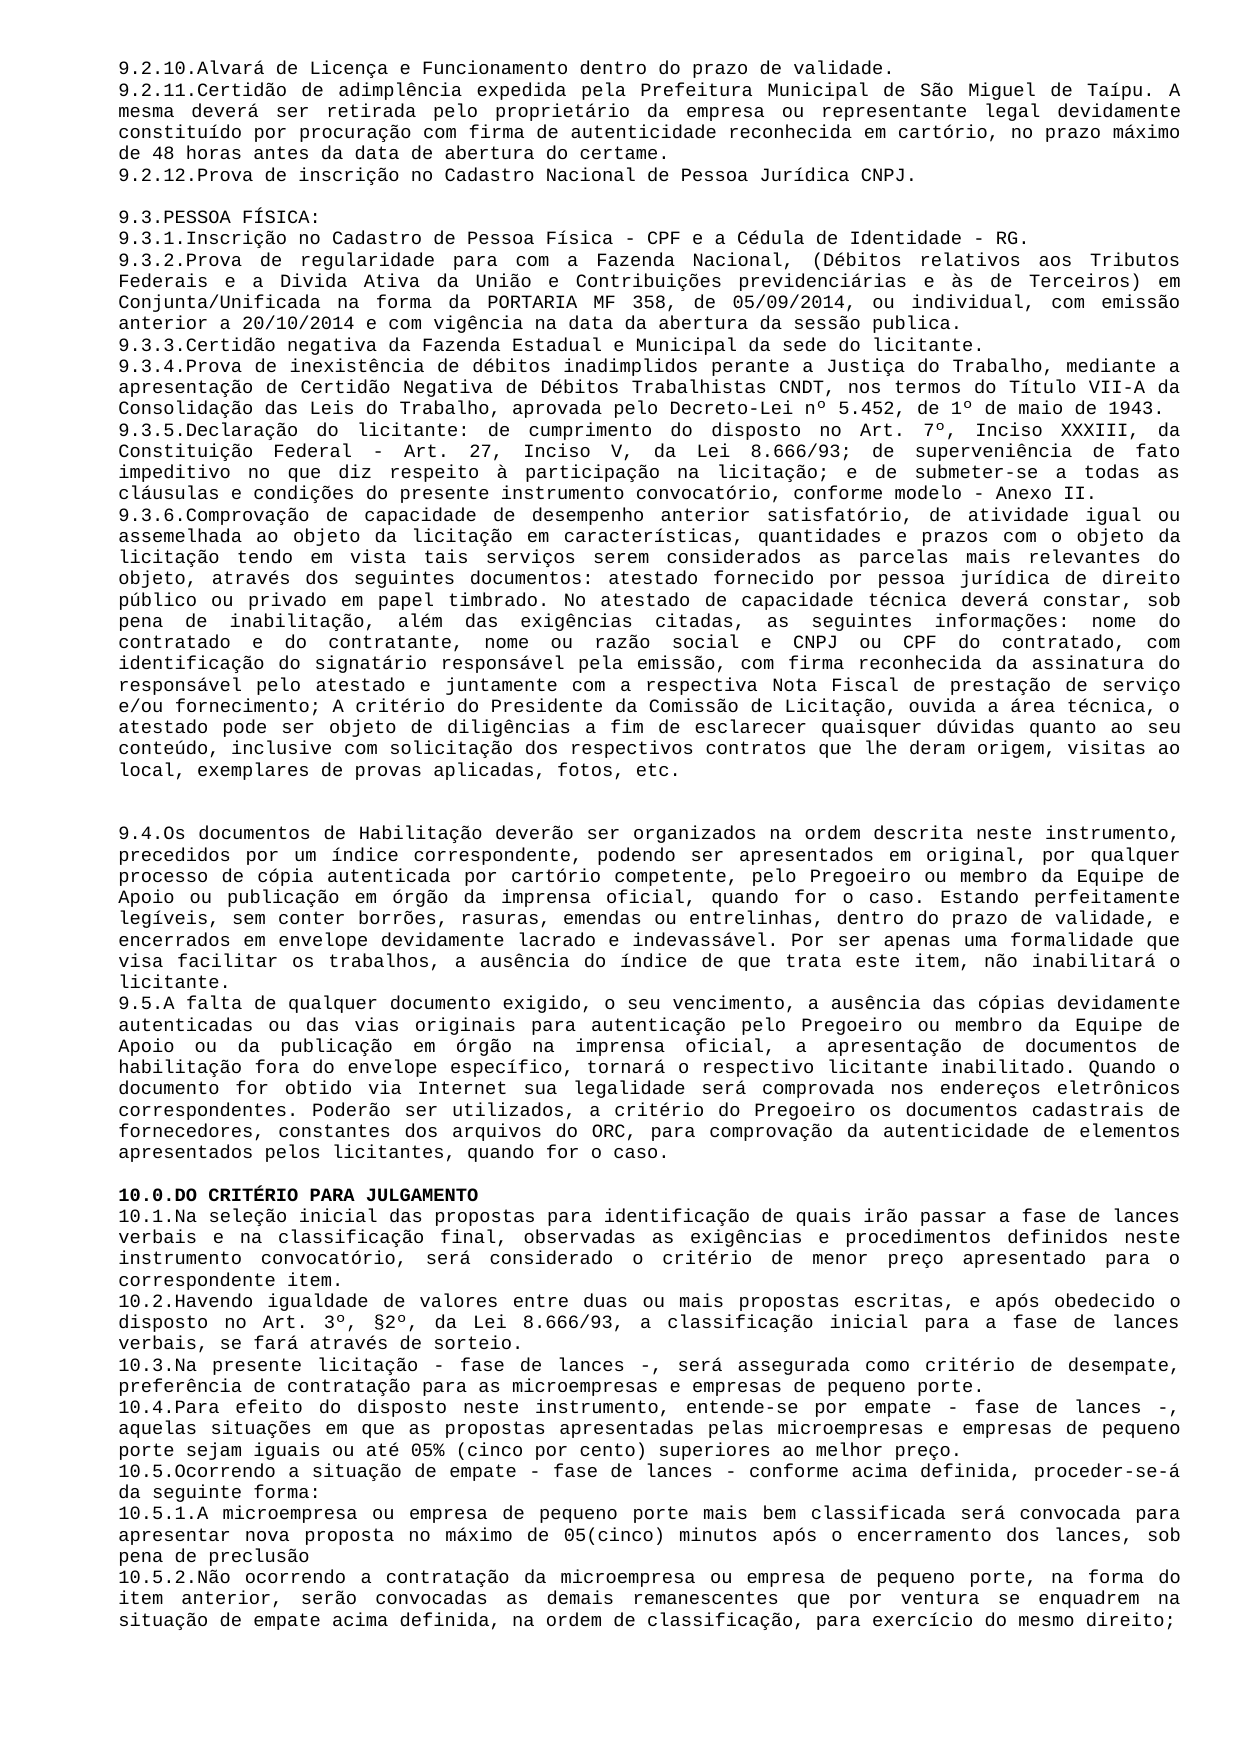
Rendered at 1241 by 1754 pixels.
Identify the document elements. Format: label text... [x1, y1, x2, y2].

text 10.3.Na presente licitação - fase de lances -, será assegurada como critério de desempate, preferência de contratação para as microempresas e empresas de pequeno porte. [118, 1355, 1181, 1398]
text 9.4.Os documentos de Habilitação deverão ser organizados na ordem descrita neste instrumento, precedidos por um índice correspondente, podendo ser apresentados em original, por qualquer processo de cópia autenticada por cartório competente, pelo Pregoeiro ou membro da Equipe de Apoio ou publicação em órgão da imprensa oficial, quando for o caso. Estando perfeitamente legíveis, sem conter borrões, rasuras, emendas ou entrelinhas, dentro do prazo de validade, e encerrados em envelope devidamente lacrado e indevassável. Por ser apenas uma formalidade que visa facilitar os trabalhos, a ausência do índice de que trata este item, não inabilitará o licitante. [118, 824, 1181, 994]
text 9.2.11.Certidão de adimplência expedida pela Prefeitura Municipal de São Miguel de Taípu. A mesma deverá ser retirada pelo proprietário da empresa ou representante legal devidamente constituído por procuração com firma de autenticidade reconhecida em cartório, no prazo máximo de 48 horas antes da data de abertura do certame. [118, 80, 1181, 165]
text 9.3.4.Prova de inexistência de débitos inadimplidos perante a Justiça do Trabalho, mediante a apresentação de Certidão Negativa de Débitos Trabalhistas CNDT, nos termos do Título VII-A da Consolidação das Leis do Trabalho, aprovada pelo Decreto-Lei nº 5.452, de 1º de maio de 1943. [118, 357, 1181, 420]
text 10.4.Para efeito do disposto neste instrumento, entende-se por empate - fase de lances -, aquelas situações em que as propostas apresentadas pelas microempresas e empresas de pequeno porte sejam iguais ou até 05% (cinco por cento) superiores ao melhor preço. [118, 1398, 1181, 1462]
text 9.3.5.Declaração do licitante: de cumprimento do disposto no Art. 7º, Inciso XXXIII, da Constituição Federal - Art. 27, Inciso V, da Lei 8.666/93; de superveniência de fato impeditivo no que diz respeito à participação na licitação; e de submeter-se a todas as cláusulas e condições do presente instrumento convocatório, conforme modelo - Anexo II. [118, 420, 1181, 505]
text 10.1.Na seleção inicial das propostas para identificação de quais irão passar a fase de lances verbais e na classificação final, observadas as exigências e procedimentos definidos neste instrumento convocatório, será considerado o critério de menor preço apresentado para o correspondente item. [118, 1207, 1181, 1292]
subtitle 10.0.DO CRITÉRIO PARA JULGAMENTO [118, 1185, 1181, 1207]
text 9.5.A falta de qualquer documento exigido, o seu vencimento, a ausência das cópias devidamente autenticadas ou das vias originais para autenticação pelo Pregoeiro ou membro da Equipe de Apoio ou da publicação em órgão na imprensa oficial, a apresentação de documentos de habilitação fora do envelope específico, tornará o respectivo licitante inabilitado. Quando o documento for obtido via Internet sua legalidade será comprovada nos endereços eletrônicos correspondentes. Poderão ser utilizados, a critério do Pregoeiro os documentos cadastrais de fornecedores, constantes dos arquivos do ORC, para comprovação da autenticidade de elementos apresentados pelos licitantes, quando for o caso. [118, 994, 1181, 1164]
text 9.2.10.Alvará de Licença e Funcionamento dentro do prazo de validade. [118, 59, 1181, 80]
text 9.3.6.Comprovação de capacidade de desempenho anterior satisfatório, de atividade igual ou assemelhada ao objeto da licitação em características, quantidades e prazos com o objeto da licitação tendo em vista tais serviços serem considerados as parcelas mais relevantes do objeto, através dos seguintes documentos: atestado fornecido por pessoa jurídica de direito público ou privado em papel timbrado. No atestado de capacidade técnica deverá constar, sob pena de inabilitação, além das exigências citadas, as seguintes informações: nome do contratado e do contratante, nome ou razão social e CNPJ ou CPF do contratado, com identificação do signatário responsável pela emissão, com firma reconhecida da assinatura do responsável pelo atestado e juntamente com a respectiva Nota Fiscal de prestação de serviço e/ou fornecimento; A critério do Presidente da Comissão de Licitação, ouvida a área técnica, o atestado pode ser objeto de diligências a fim de esclarecer quaisquer dúvidas quanto ao seu conteúdo, inclusive com solicitação dos respectivos contratos que lhe deram origem, visitas ao local, exemplares de provas aplicadas, fotos, etc. [118, 505, 1181, 782]
text 10.5.1.A microempresa ou empresa de pequeno porte mais bem classificada será convocada para apresentar nova proposta no máximo de 05(cinco) minutos após o encerramento dos lances, sob pena de preclusão [118, 1504, 1181, 1568]
text 9.3.2.Prova de regularidade para com a Fazenda Nacional, (Débitos relativos aos Tributos Federais e a Divida Ativa da União e Contribuições previdenciárias e às de Terceiros) em Conjunta/Unificada na forma da PORTARIA MF 358, de 05/09/2014, ou individual, com emissão anterior a 20/10/2014 e com vigência na data da abertura da sessão publica. [118, 250, 1181, 335]
text 9.3.3.Certidão negativa da Fazenda Estadual e Municipal da sede do licitante. [118, 335, 1181, 357]
text 9.3.PESSOA FÍSICA: [118, 208, 1181, 229]
text 10.5.2.Não ocorrendo a contratação da microempresa ou empresa de pequeno porte, na forma do item anterior, serão convocadas as demais remanescentes que por ventura se enquadrem na situação de empate acima definida, na ordem de classificação, para exercício do mesmo direito; [118, 1568, 1181, 1632]
text 9.2.12.Prova de inscrição no Cadastro Nacional de Pessoa Jurídica CNPJ. [118, 165, 1181, 187]
text 10.5.Ocorrendo a situação de empate - fase de lances - conforme acima definida, proceder-se-á da seguinte forma: [118, 1462, 1181, 1504]
text 10.2.Havendo igualdade de valores entre duas ou mais propostas escritas, e após obedecido o disposto no Art. 3º, §2º, da Lei 8.666/93, a classificação inicial para a fase de lances verbais, se fará através de sorteio. [118, 1292, 1181, 1355]
text 9.3.1.Inscrição no Cadastro de Pessoa Física - CPF e a Cédula de Identidade - RG. [118, 229, 1181, 250]
